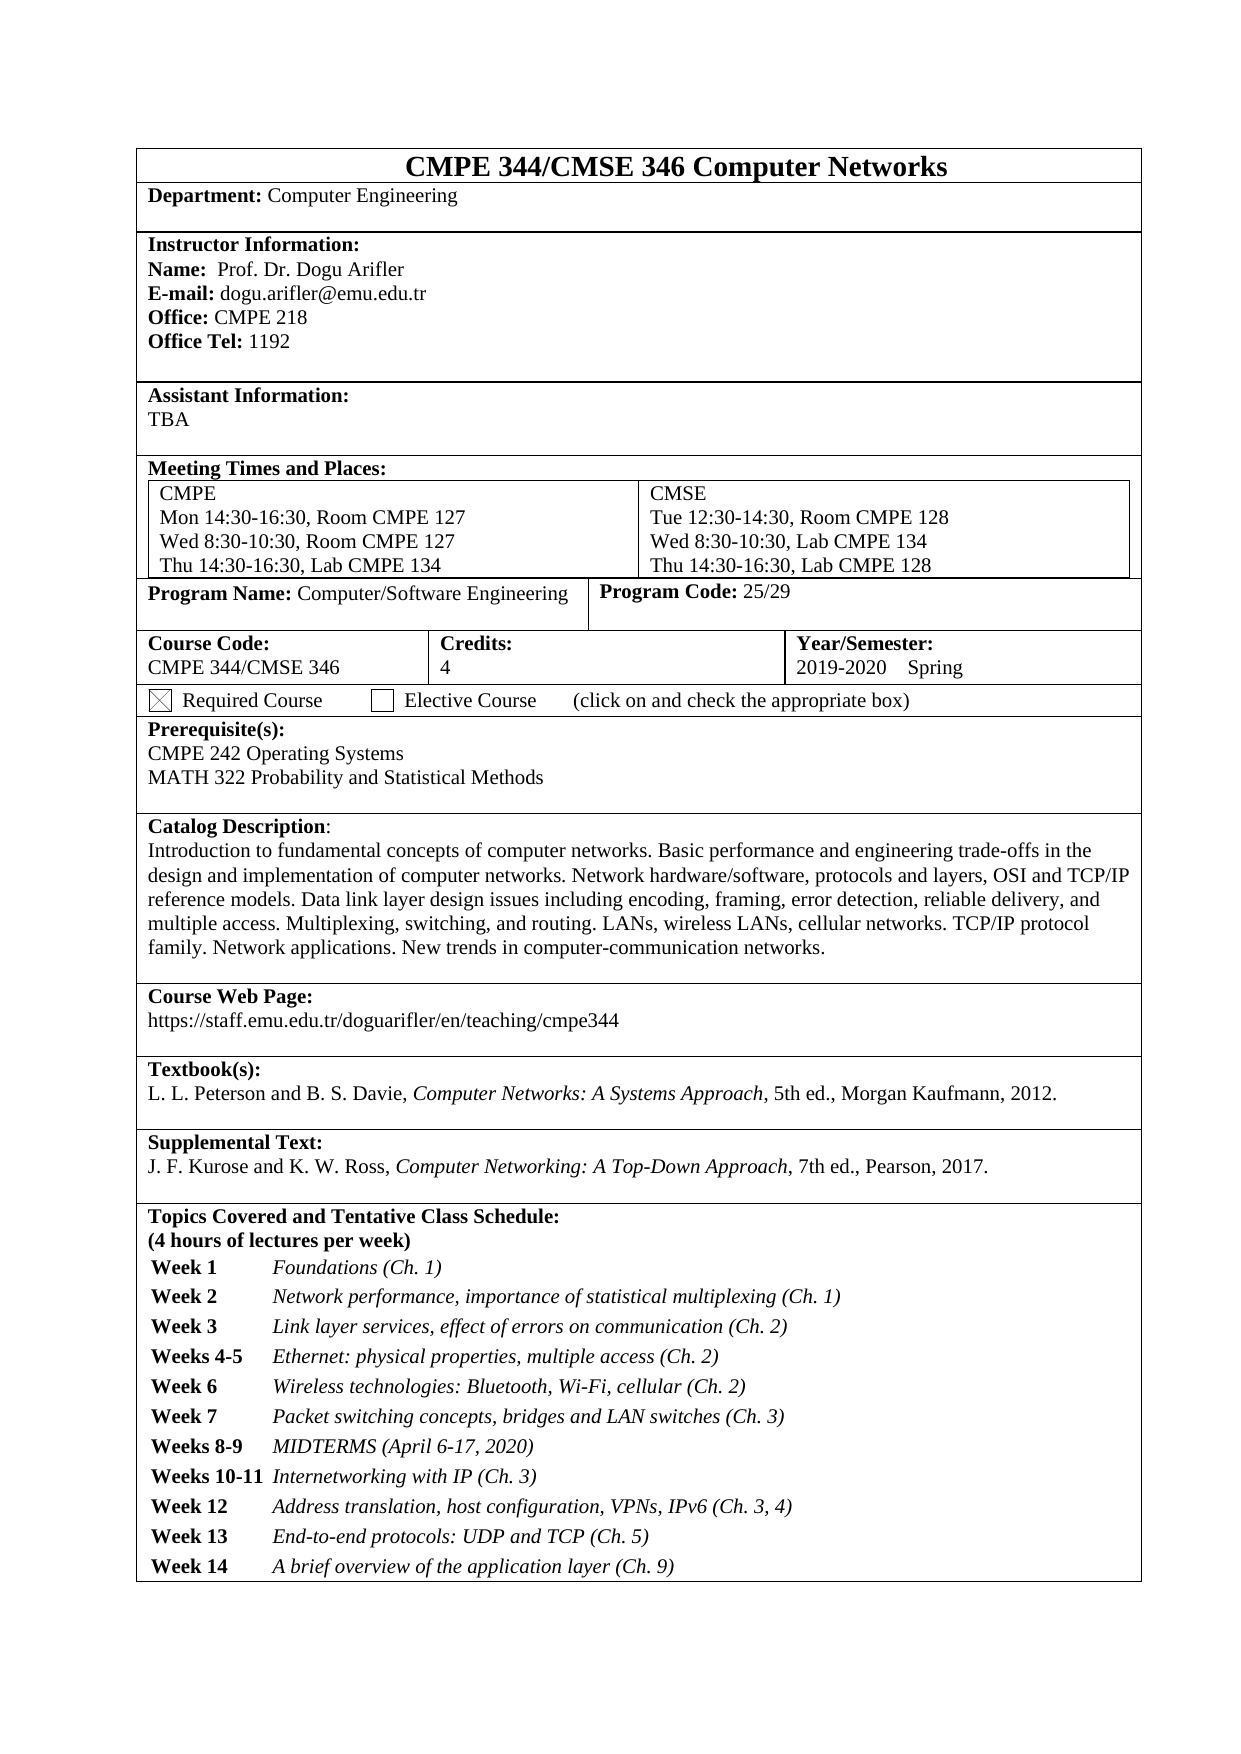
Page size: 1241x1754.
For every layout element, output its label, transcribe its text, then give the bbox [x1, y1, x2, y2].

table_cell Instructor Information: Name: Prof. Dr. Dogu Arifler E-mail: dogu.arifler@emu.edu.tr Office: CMPE 218 Office Tel: 1192 [137, 233, 1141, 381]
table_cell Supplemental Text: J. F. Kurose and K. W. Ross, Computer Networking: A Top-Down Approach, 7th ed., Pearson, 2017. [137, 1130, 1141, 1202]
table_cell Topics Covered and Tentative Class Schedule: (4 hours of lectures per week) [137, 1204, 1141, 1581]
table_cell Textbook(s): L. L. Peterson and B. S. Davie, Computer Networks: A Systems Approach, 5th ed., Morgan Kaufmann, 2012. [137, 1057, 1141, 1129]
table_header CMPE 344/CMSE 346 Computer Networks [137, 149, 1141, 182]
table_cell Department: Computer Engineering [137, 183, 1141, 231]
table_cell Catalog Description: Introduction to fundamental concepts of computer networks. Basic performance and engineering trade-offs in the design and implementation of computer networks. Network hardware/software, protocols and layers, OSI and TCP/IP reference models. Data link layer design issues including encoding, framing, error detection, reliable delivery, and multiple access. Multiplexing, switching, and routing. LANs, wireless LANs, cellular networks. TCP/IP protocol family. Network applications. New trends in computer-communication networks. [137, 814, 1141, 983]
table_cell Assistant Information: TBA [137, 383, 1141, 455]
table_cell Prerequisite(s): CMPE 242 Operating Systems MATH 322 Probability and Statistical Methods [137, 717, 1141, 813]
table_cell Year/Semester: 2019-2020 Spring [786, 631, 1141, 683]
table_cell Course Code: CMPE 344/CMSE 346 [137, 631, 428, 683]
table_cell Credits: 4 [429, 631, 784, 683]
table_cell Required Course Elective Course (click on and check the appropriate box) [137, 685, 1141, 716]
table_cell Meeting Times and Places: [137, 456, 1141, 578]
table_cell Course Web Page: https://staff.emu.edu.tr/doguarifler/en/teaching/cmpe344 [137, 984, 1141, 1056]
table_cell Program Code: 25/29 [589, 579, 1141, 630]
table_cell Program Name: Computer/Software Engineering [137, 579, 588, 630]
